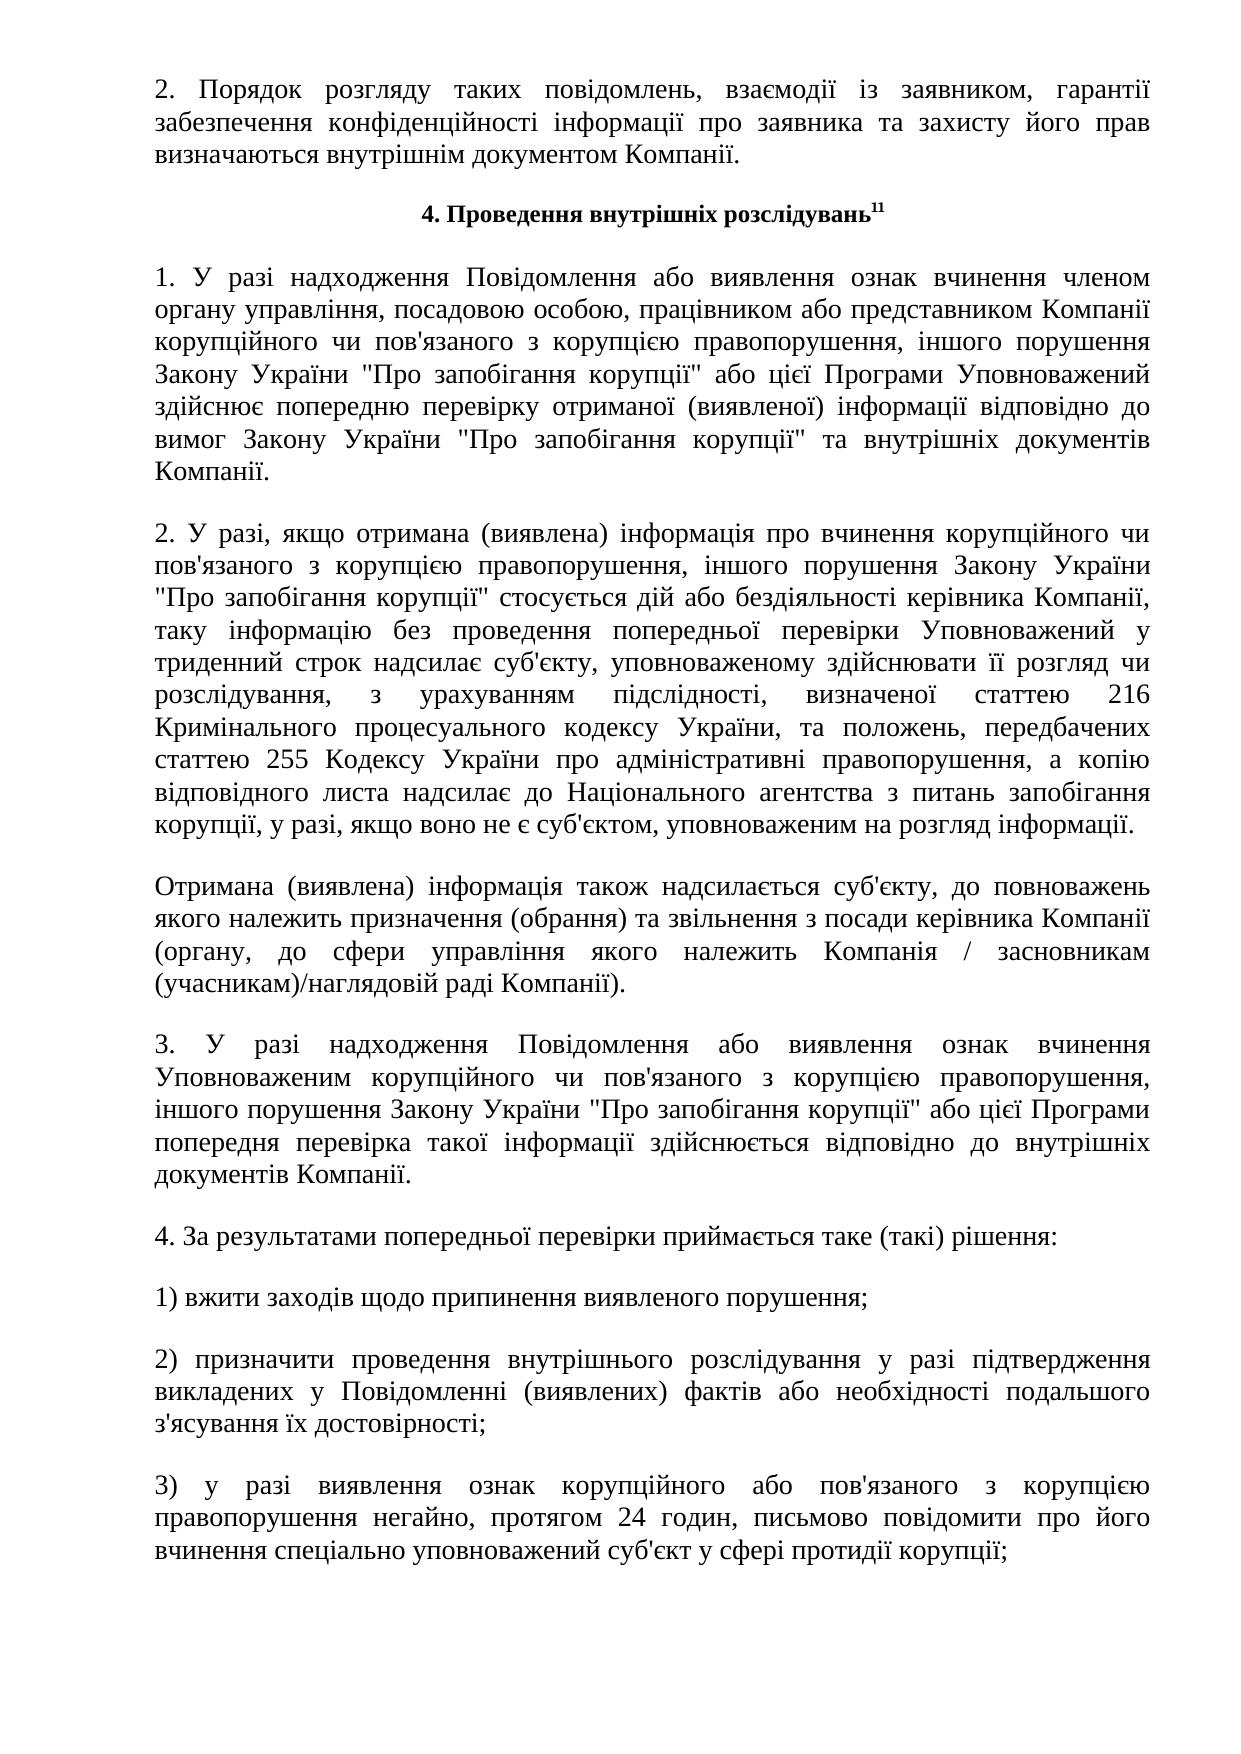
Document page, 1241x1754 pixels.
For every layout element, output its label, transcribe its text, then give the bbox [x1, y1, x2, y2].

text 2. У разі, якщо отримана (виявлена) інформація про вчинення корупційного чи пов'язаного з корупцією правопорушення, іншого порушення Закону України "Про запобігання корупції" стосується дій або бездіяльності керівника Компанії, таку інформацію без проведення попередньої перевірки Уповноважений у триденний строк надсилає суб'єкту, уповноваженому здійснювати її розгляд чи розслідування, з урахуванням підслідності, визначеної статтею 216 Кримінального процесуального кодексу України, та положень, передбачених статтею 255 Кодексу України про адміністративні правопорушення, а копію відповідного листа надсилає до Національного агентства з питань запобігання корупції, у разі, якщо воно не є суб'єктом, уповноваженим на розгляд інформації. [154, 516, 1152, 839]
text 3. У разі надходження Повідомлення або виявлення ознак вчинення Уповноваженим корупційного чи пов'язаного з корупцією правопорушення, іншого порушення Закону України "Про запобігання корупції" або цієї Програми попередня перевірка такої інформації здійснюється відповідно до внутрішніх документів Компанії. [154, 1027, 1152, 1189]
text 2. Порядок розгляду таких повідомлень, взаємодії із заявником, гарантії забезпечення конфіденційності інформації про заявника та захисту його прав визначаються внутрішнім документом Компанії. [154, 72, 1152, 169]
text 1. У разі надходження Повідомлення або виявлення ознак вчинення членом органу управління, посадовою особою, працівником або представником Компанії корупційного чи пов'язаного з корупцією правопорушення, іншого порушення Закону України "Про запобігання корупції" або цієї Програми Уповноважений здійснює попередню перевірку отриманої (виявленої) інформації відповідно до вимог Закону України "Про запобігання корупції" та внутрішніх документів Компанії. [154, 260, 1152, 486]
text 4. За результатами попередньої перевірки приймається таке (такі) рішення: [154, 1219, 1152, 1251]
subtitle 4. Проведення внутрішніх розслідувань11 [154, 199, 1152, 228]
text 3) у разі виявлення ознак корупційного або пов'язаного з корупцією правопорушення негайно, протягом 24 годин, письмово повідомити про його вчинення спеціально уповноважений суб'єкт у сфері протидії корупції; [154, 1468, 1152, 1565]
text Отримана (виявлена) інформація також надсилається суб'єкту, до повноважень якого належить призначення (обрання) та звільнення з посади керівника Компанії (органу, до сфери управління якого належить Компанія / засновникам (учасникам)/наглядовій раді Компанії). [154, 869, 1152, 998]
text 1) вжити заходів щодо припинення виявленого порушення; [154, 1280, 1152, 1313]
text 2) призначити проведення внутрішнього розслідування у разі підтвердження викладених у Повідомленні (виявлених) фактів або необхідності подальшого з'ясування їх достовірності; [154, 1342, 1152, 1439]
